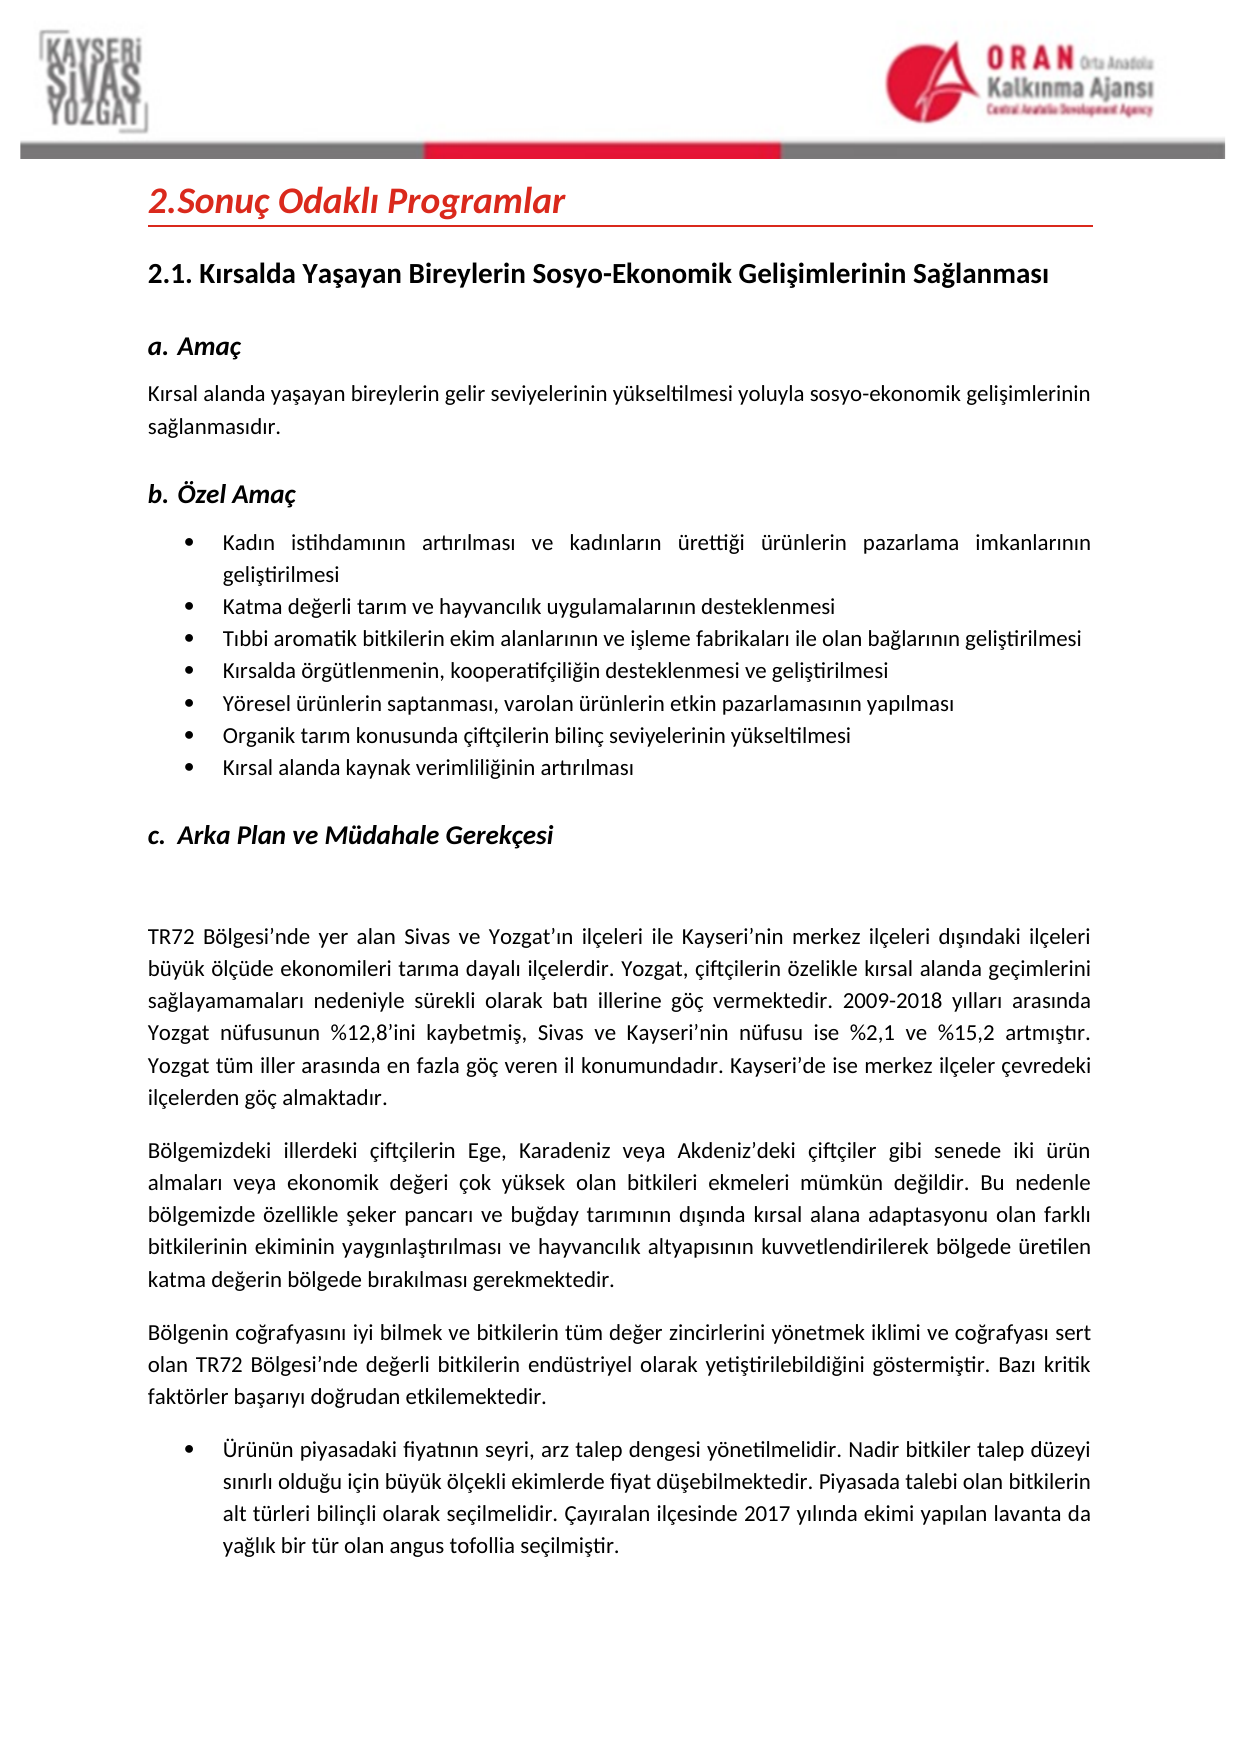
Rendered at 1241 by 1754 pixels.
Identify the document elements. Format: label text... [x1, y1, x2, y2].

list Tıbbi aromatik bitkilerin ekim alanlarının ve işleme fabrikaları ile olan bağlarının geliştirilmesi [185, 624, 1093, 652]
list Kadın istihdamının artırılması ve kadınların ürettiği ürünlerin pazarlama imkanlarının geliştirilmesi [185, 528, 1093, 588]
picture [20, 6, 1226, 159]
list Özel Amaç [148, 477, 1093, 510]
list 2.1. Kırsalda Yaşayan Bireylerin Sosyo-Ekonomik Gelişimlerinin Sağlanması [148, 255, 1093, 291]
list Amaç [148, 329, 1093, 362]
text TR72 Bölgesi’nde yer alan Sivas ve Yozgat’ın ilçeleri ile Kayseri’nin merkez ilçeleri dışındaki ilçeleri büyük ölçüde ekonomileri tarıma dayalı ilçelerdir. Yozgat, çiftçilerin özelikle kırsal alanda geçimlerini sağlayamamaları nedeniyle sürekli olarak batı illerine göç vermektedir. 2009-2018 yılları arasında Yozgat nüfusunun %12,8’ini kaybetmiş, Sivas ve Kayseri’nin nüfusu ise %2,1 ve %15,2 artmıştır. Yozgat tüm iller arasında en fazla göç veren il konumundadır. Kayseri’de ise merkez ilçeler çevredeki ilçelerden göç almaktadır. [148, 922, 1093, 1111]
list Katma değerli tarım ve hayvancılık uygulamalarının desteklenmesi [185, 592, 1093, 620]
list Kırsal alanda kaynak verimliliğinin artırılması [185, 753, 1093, 781]
list Organik tarım konusunda çiftçilerin bilinç seviyelerinin yükseltilmesi [185, 721, 1093, 749]
text Bölgenin coğrafyasını iyi bilmek ve bitkilerin tüm değer zincirlerini yönetmek iklimi ve coğrafyası sert olan TR72 Bölgesi’nde değerli bitkilerin endüstriyel olarak yetiştirilebildiğini göstermiştir. Bazı kritik faktörler başarıyı doğrudan etkilemektedir. [148, 1318, 1093, 1410]
list Yöresel ürünlerin saptanması, varolan ürünlerin etkin pazarlamasının yapılması [185, 689, 1093, 717]
text Sonuç Odaklı Programlar [148, 177, 1093, 225]
text Bölgemizdeki illerdeki çiftçilerin Ege, Karadeniz veya Akdeniz’deki çiftçiler gibi senede iki ürün almaları veya ekonomik değeri çok yüksek olan bitkileri ekmeleri mümkün değildir. Bu nedenle bölgemizde özellikle şeker pancarı ve buğday tarımının dışında kırsal alana adaptasyonu olan farklı bitkilerinin ekiminin yaygınlaştırılması ve hayvancılık altyapısının kuvvetlendirilerek bölgede üretilen katma değerin bölgede bırakılması gerekmektedir. [148, 1136, 1093, 1293]
list Kırsalda örgütlenmenin, kooperatifçiliğin desteklenmesi ve geliştirilmesi [185, 656, 1093, 684]
list Ürünün piyasadaki fiyatının seyri, arz talep dengesi yönetilmelidir. Nadir bitkiler talep düzeyi sınırlı olduğu için büyük ölçekli ekimlerde fiyat düşebilmektedir. Piyasada talebi olan bitkilerin alt türleri bilinçli olarak seçilmelidir. Çayıralan ilçesinde 2017 yılında ekimi yapılan lavanta da yağlık bir tür olan angus tofollia seçilmiştir. [185, 1435, 1093, 1560]
text Kırsal alanda yaşayan bireylerin gelir seviyelerinin yükseltilmesi yoluyla sosyo-ekonomik gelişimlerinin sağlanmasıdır. [148, 379, 1093, 440]
list Arka Plan ve Müdahale Gerekçesi [148, 818, 1093, 852]
